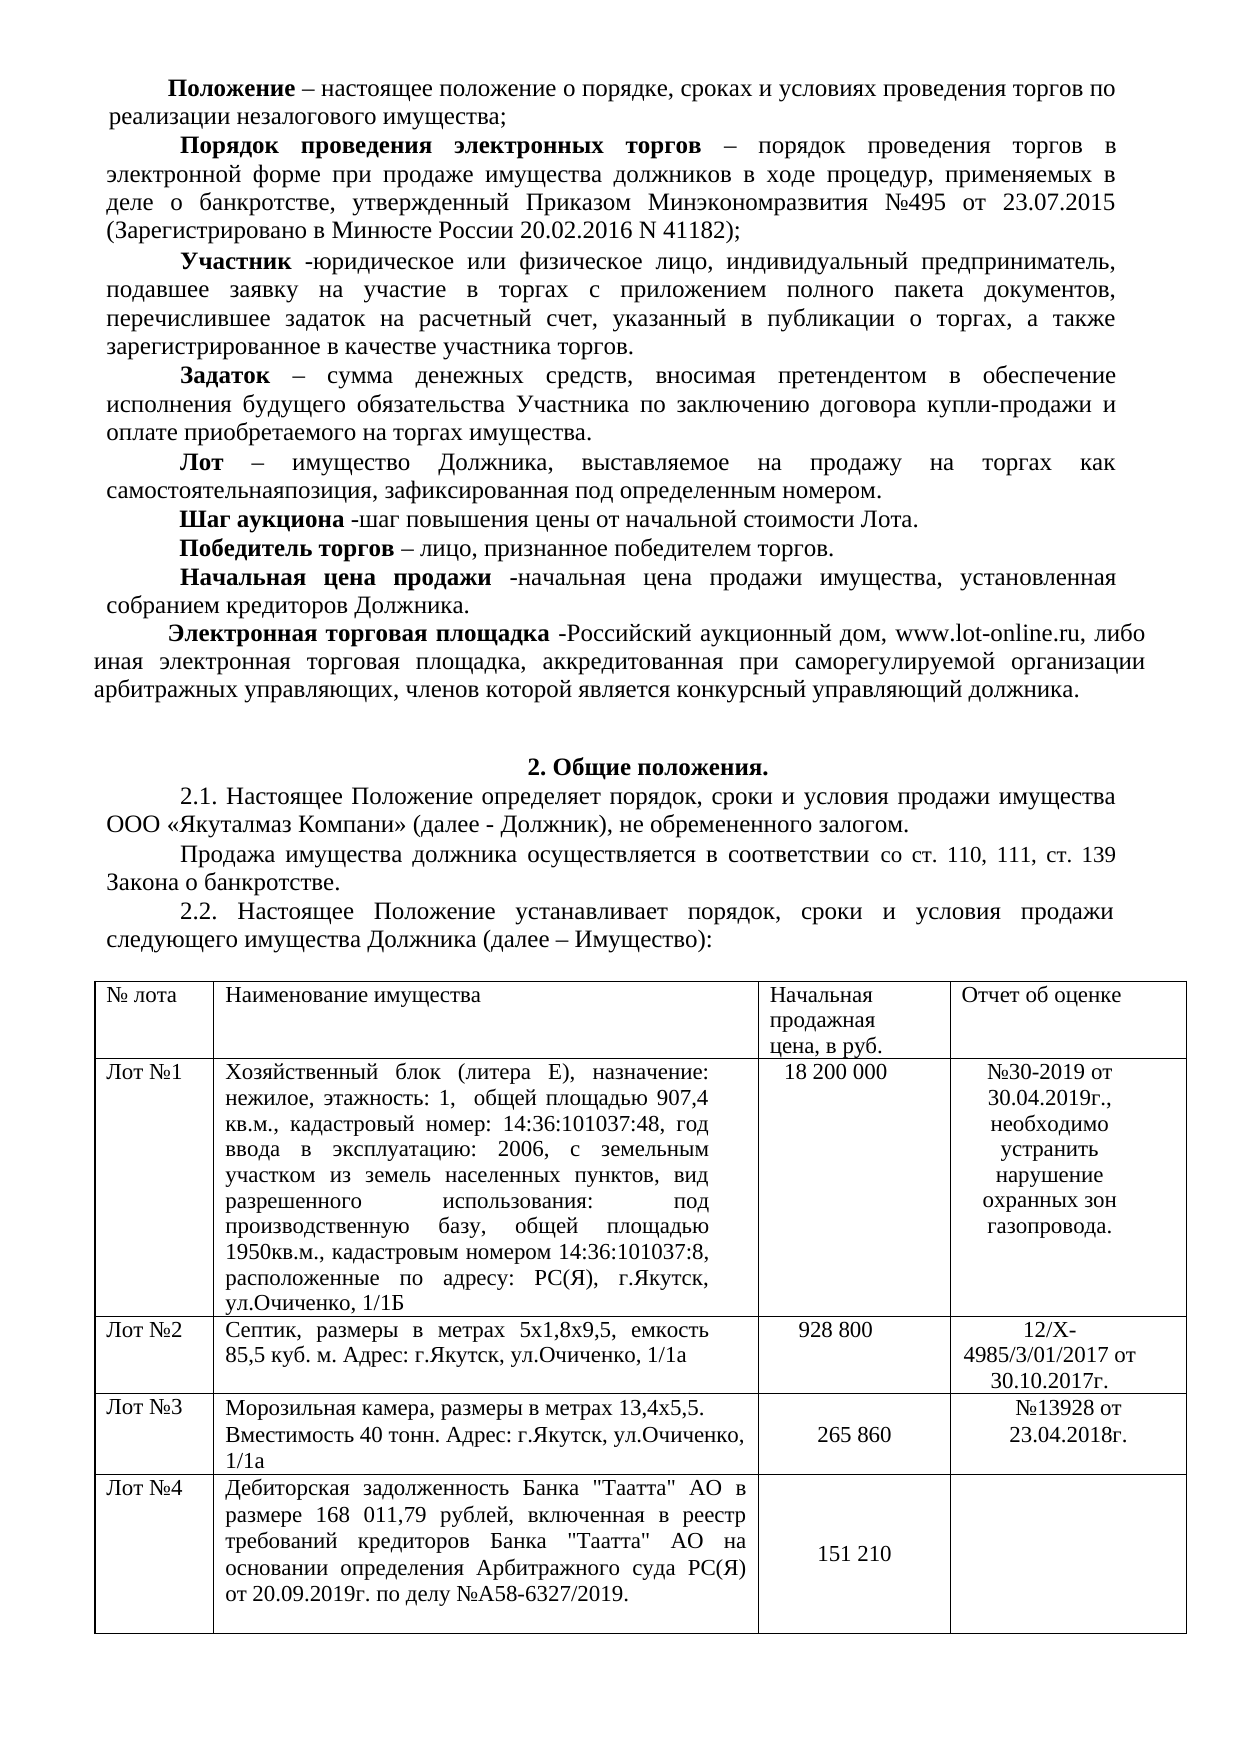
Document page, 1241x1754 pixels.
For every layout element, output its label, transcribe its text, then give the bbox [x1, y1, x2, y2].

table_cell Септик, размеры в метрах 5х1,8х9,5, емкость 85,5 куб. м. Адрес: г.Якутск, ул.Очиченко, 1/1а [214, 1317, 758, 1393]
table_cell Лот №1 [96, 1059, 213, 1316]
table_header Наименование имущества [214, 982, 758, 1058]
table_cell Дебиторская задолженность Банка "Таатта" АО в размере 168 011,79 рублей, включенная в реестр требований кредиторов Банка "Таатта" АО на основании определения Арбитражного суда РС(Я) от 20.09.2019г. по делу №А58-6327/2019. [214, 1475, 758, 1633]
table_cell Лот №2 [96, 1317, 213, 1393]
text 2.1. Настоящее Положение определяет порядок, сроки и условия продажи имущества ООО «Якуталмаз Компани» (далее - Должник), не обремененного залогом. [106, 782, 1117, 838]
table_cell 928 800 [759, 1317, 950, 1393]
text Лот – имущество Должника, выставляемое на продажу на торгах как самостоятельнаяпозиция, зафиксированная под определенным номером. [106, 448, 1117, 504]
table_cell Морозильная камера, размеры в метрах 13,4х5,5. Вместимость 40 тонн. Адрес: г.Якутск, ул.Очиченко, 1/1а [214, 1394, 758, 1473]
table_cell 265 860 [759, 1394, 950, 1473]
text Начальная цена продажи -начальная цена продажи имущества, установленная собранием кредиторов Должника. [106, 563, 1117, 619]
text Порядок проведения электронных торгов – порядок проведения торгов в электронной форме при продаже имущества должников в ходе процедур, применяемых в деле о банкротстве, утвержденный Приказом Минэкономразвития №495 от 23.07.2015 (Зарегистрировано в Минюсте России 20.02.2016 N 41182); [106, 131, 1117, 244]
text Участник -юридическое или физическое лицо, индивидуальный предприниматель, подавшее заявку на участие в торгах с приложением полного пакета документов, перечислившее задаток на расчетный счет, указанный в публикации о торгах, а также зарегистрированное в качестве участника торгов. [106, 247, 1117, 359]
table_cell [951, 1475, 1186, 1633]
text Шаг аукциона -шаг повышения цены от начальной стоимости Лота. [179, 504, 1152, 533]
table_cell Хозяйственный блок (литера Е), назначение: нежилое, этажность: 1, общей площадью 907,4 кв.м., кадастровый номер: 14:36:101037:48, год ввода в эксплуатацию: 2006, с земельным участком из земель населенных пунктов, вид разрешенного использования: под производственную базу, общей площадью 1950кв.м., кадастровым номером 14:36:101037:8, расположенные по адресу: РС(Я), г.Якутск, ул.Очиченко, 1/1Б [214, 1059, 758, 1316]
text 2. Общие положения. [94, 752, 1202, 781]
table_header Отчет об оценке [951, 982, 1186, 1058]
table_cell №30-2019 от 30.04.2019г., необходимо устранить нарушение охранных зон газопровода. [951, 1059, 1186, 1316]
table_header Начальная продажная цена, в руб. [759, 982, 950, 1058]
text 2.2. Настоящее Положение устанавливает порядок, сроки и условия продажи следующего имущества Должника (далее – Имущество): [106, 897, 1114, 953]
table_cell 18 200 000 [759, 1059, 950, 1316]
table_cell №13928 от 23.04.2018г. [951, 1394, 1186, 1473]
text Продажа имущества должника осуществляется в соответствии со ст. 110, 111, ст. 139 Закона о банкротстве. [106, 840, 1117, 896]
table_cell 151 210 [759, 1475, 950, 1633]
text Задаток – сумма денежных средств, вносимая претендентом в обеспечение исполнения будущего обязательства Участника по заключению договора купли-продажи и оплате приобретаемого на торгах имущества. [106, 361, 1117, 446]
text Положение – настоящее положение о порядке, сроках и условиях проведения торгов по реализации незалогового имущества; [108, 73, 1117, 130]
table_cell 12/Х-4985/3/01/2017 от 30.10.2017г. [951, 1317, 1186, 1393]
text Электронная торговая площадка -Российский аукционный дом, www.lot-online.ru, либо иная электронная торговая площадка, аккредитованная при саморегулируемой организации арбитражных управляющих, членов которой является конкурсный управляющий должника. [94, 619, 1146, 703]
text Победитель торгов – лицо, признанное победителем торгов. [179, 533, 1152, 562]
table_cell Лот №4 [96, 1475, 213, 1633]
table_header № лота [96, 982, 213, 1058]
table_cell Лот №3 [96, 1394, 213, 1473]
